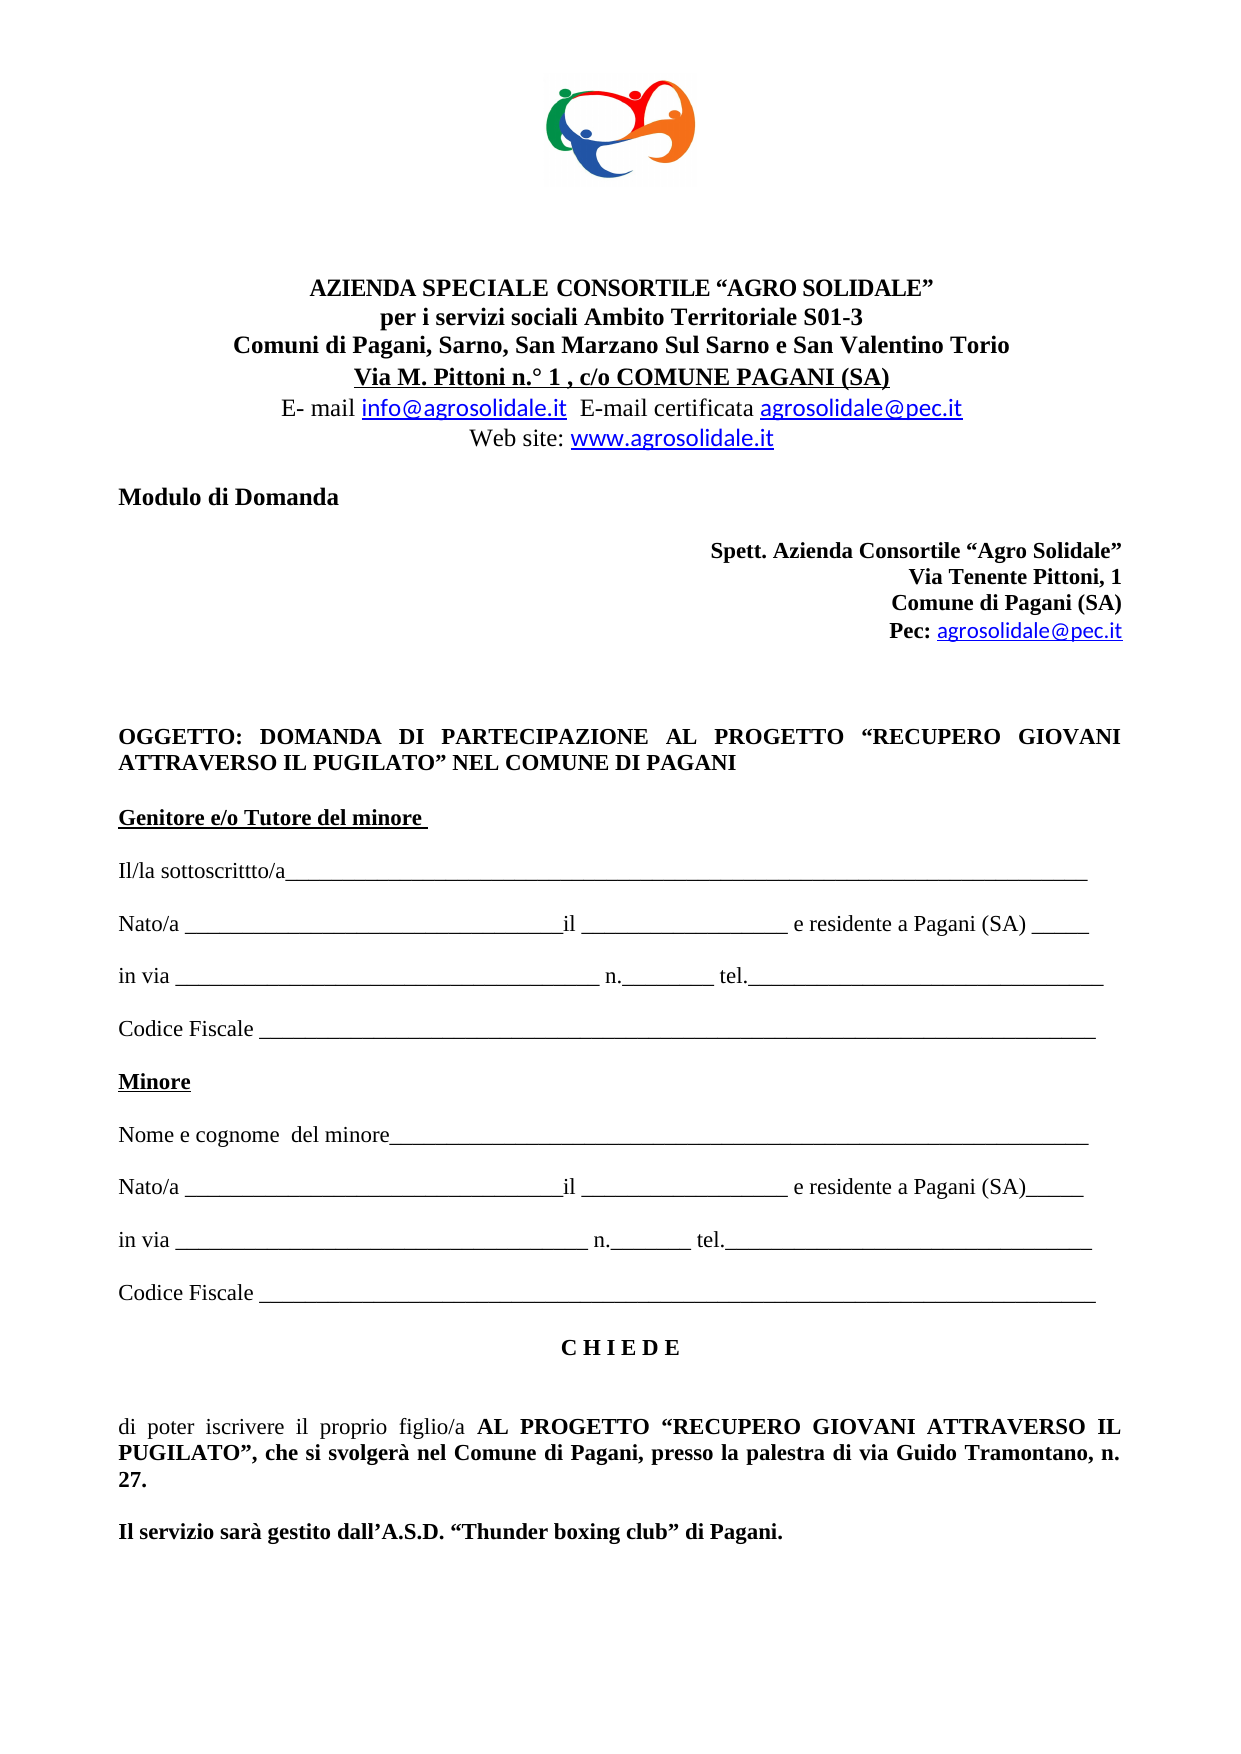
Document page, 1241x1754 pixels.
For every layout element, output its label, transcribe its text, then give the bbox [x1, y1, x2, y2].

text Modulo di Domanda [118, 482, 1125, 510]
text Il servizio sarà gestito dall’A.S.D. “Thunder boxing club” di Pagani. [118, 1518, 1122, 1545]
text Spett. Azienda Consortile “Agro Solidale” [118, 537, 1122, 563]
text C H I E D E [118, 1334, 1122, 1360]
text Via M. Pittoni n.° 1 , c/o COMUNE PAGANI (SA) [118, 359, 1125, 392]
text Minore [118, 1068, 1122, 1094]
text per i servizi sociali Ambito Territoriale S01-3 [118, 302, 1125, 331]
text Codice Fiscale _________________________________________________________________________ [118, 1015, 1122, 1042]
text AZIENDA SPECIALE CONSORTILE “AGRO SOLIDALE” [118, 273, 1125, 302]
text in via _____________________________________ n.________ tel._______________________________ [118, 962, 1122, 989]
text Pec: agrosolidale@pec.it [118, 616, 1122, 644]
picture [543, 73, 698, 187]
text Comune di Pagani (SA) [118, 589, 1122, 616]
text Nato/a _________________________________il __________________ e residente a Pagani (SA)_____ [118, 1173, 1122, 1200]
text Codice Fiscale _________________________________________________________________________ [118, 1279, 1122, 1305]
text Nome e cognome del minore_____________________________________________________________ [118, 1121, 1122, 1147]
text Il/la sottoscrittto/a______________________________________________________________________ [118, 857, 1122, 883]
text Nato/a _________________________________il __________________ e residente a Pagani (SA) _____ [118, 910, 1122, 936]
text Web site: www.agrosolidale.it [118, 422, 1125, 453]
text in via ____________________________________ n._______ tel.________________________________ [118, 1226, 1122, 1252]
text Comuni di Pagani, Sarno, San Marzano Sul Sarno e San Valentino Torio [118, 331, 1125, 359]
text E- mail info@agrosolidale.it E-mail certificata agrosolidale@pec.it [118, 392, 1125, 422]
text OGGETTO: DOMANDA DI PARTECIPAZIONE AL PROGETTO “RECUPERO GIOVANI ATTRAVERSO IL PUGILATO” NEL COMUNE DI PAGANI [118, 723, 1122, 776]
text Via Tenente Pittoni, 1 [118, 563, 1122, 589]
text Genitore e/o Tutore del minore [118, 804, 1122, 831]
text di poter iscrivere il proprio figlio/a AL PROGETTO “RECUPERO GIOVANI ATTRAVERSO IL PUGILATO”, che si svolgerà nel Comune di Pagani, presso la palestra di via Guido Tramontano, n. 27. [118, 1413, 1122, 1492]
